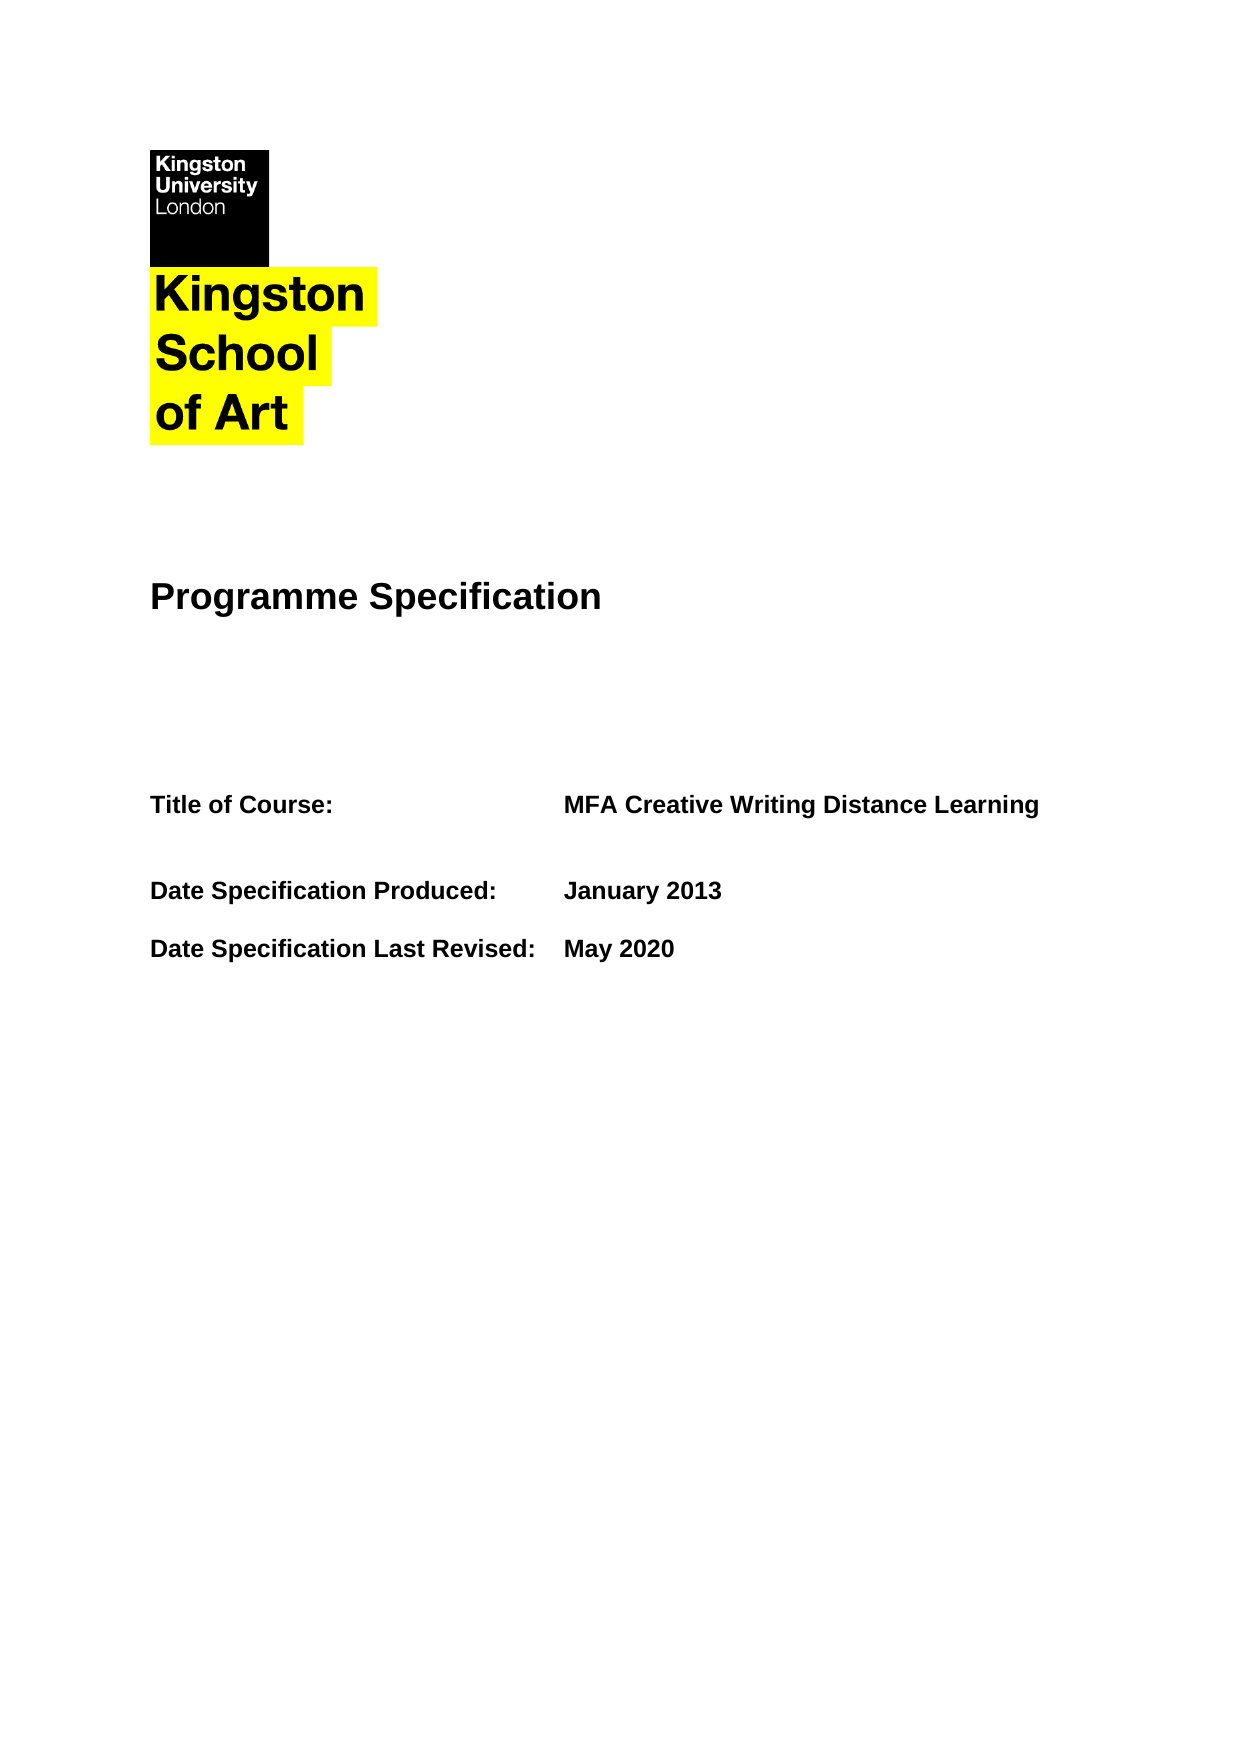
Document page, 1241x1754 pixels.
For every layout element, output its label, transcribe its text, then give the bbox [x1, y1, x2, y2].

picture [150, 150, 378, 445]
text Programme Specification [150, 574, 1090, 617]
text Title of Course: MFA Creative Writing Distance Learning [150, 790, 1090, 818]
text Date Specification Produced: January 2013 [150, 876, 1090, 905]
text Date Specification Last Revised: May 2020 [150, 933, 1090, 962]
